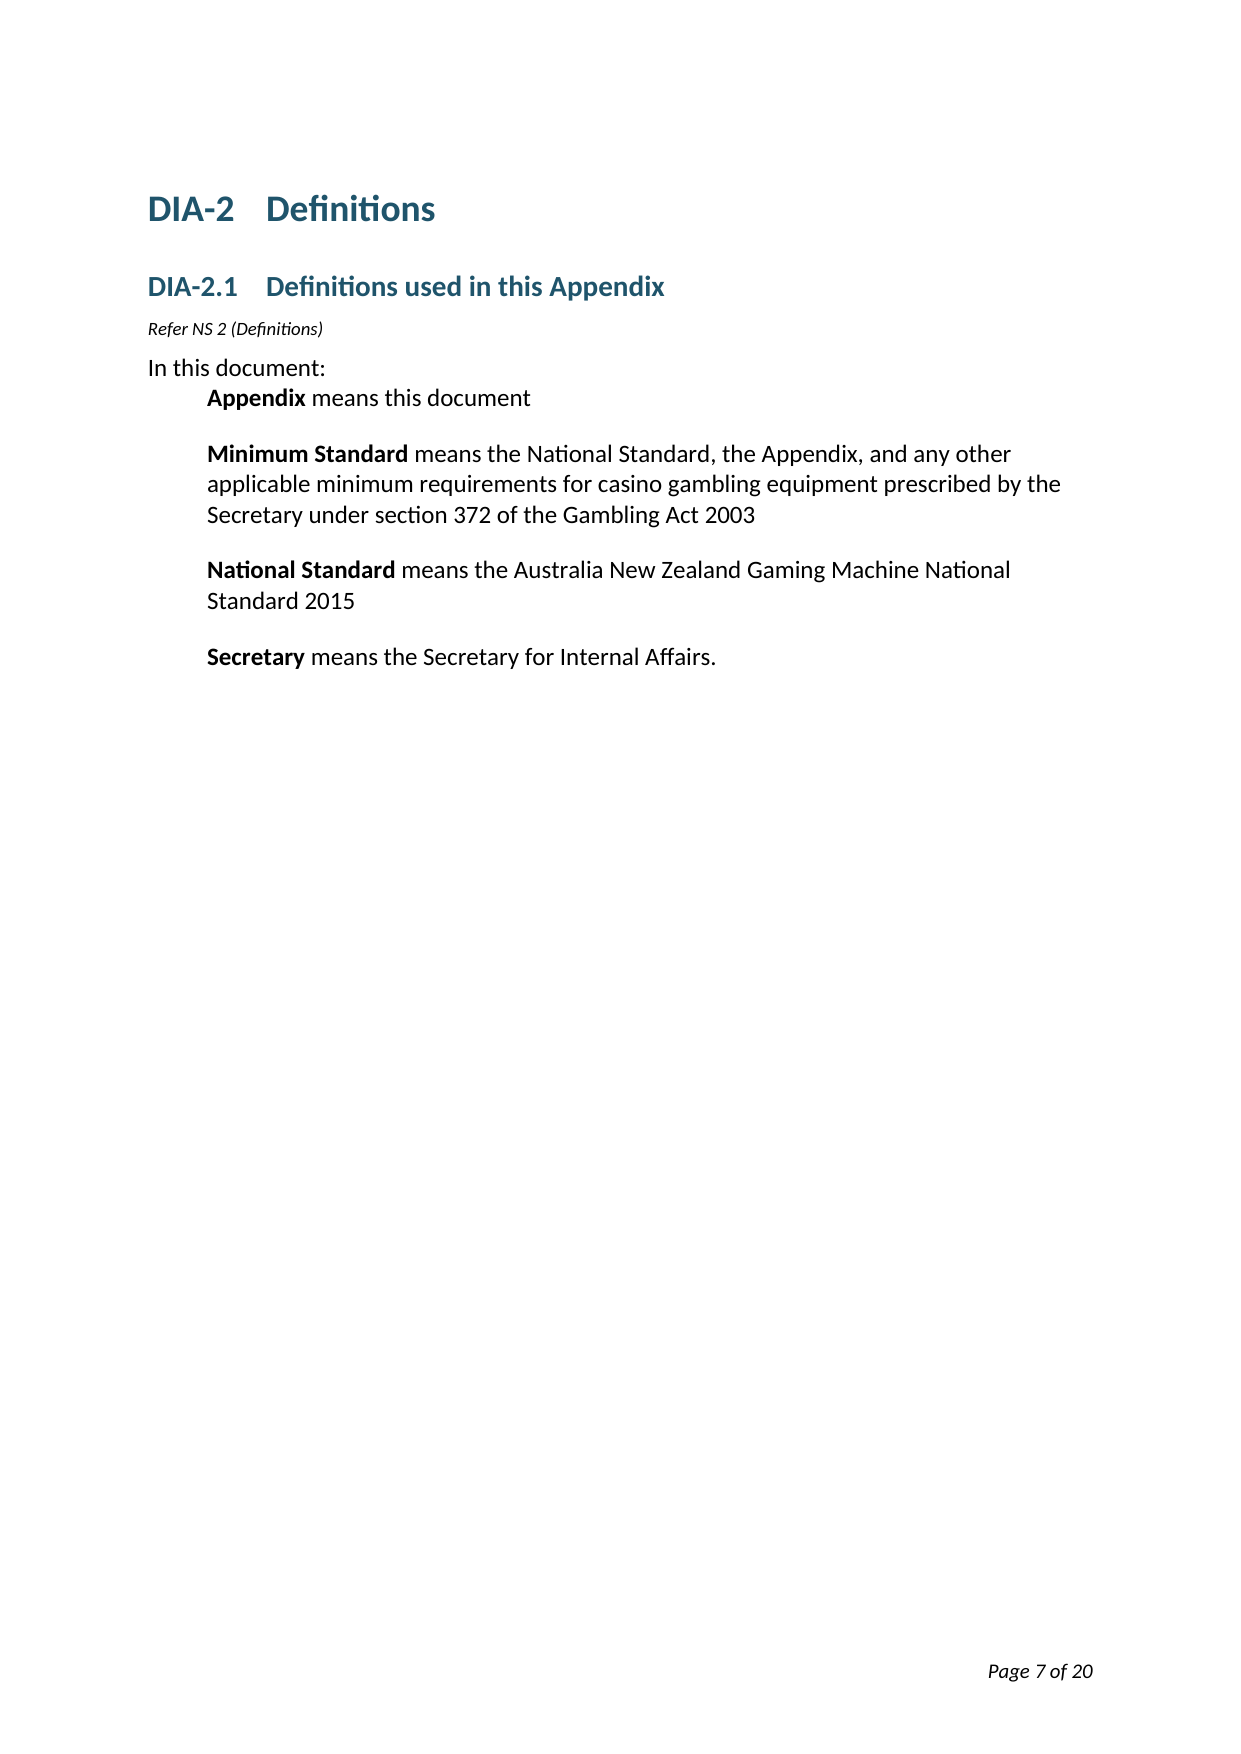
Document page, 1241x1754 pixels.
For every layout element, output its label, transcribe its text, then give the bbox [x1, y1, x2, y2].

text In this document: Appendix means this document [148, 352, 1092, 413]
subtitle DIA-2 Definitions [148, 185, 1092, 231]
subtitle DIA-2.1 Definitions used in this Appendix [148, 268, 1092, 304]
text National Standard means the Australia New Zealand Gaming Machine National Standard 2015 [148, 555, 1092, 616]
text Secretary means the Secretary for Internal Affairs. [148, 641, 1092, 671]
text Minimum Standard means the National Standard, the Appendix, and any other applicable minimum requirements for casino gambling equipment prescribed by the Secretary under section 372 of the Gambling Act 2003 [148, 438, 1092, 530]
text Refer NS 2 (Definitions) [148, 317, 1092, 339]
